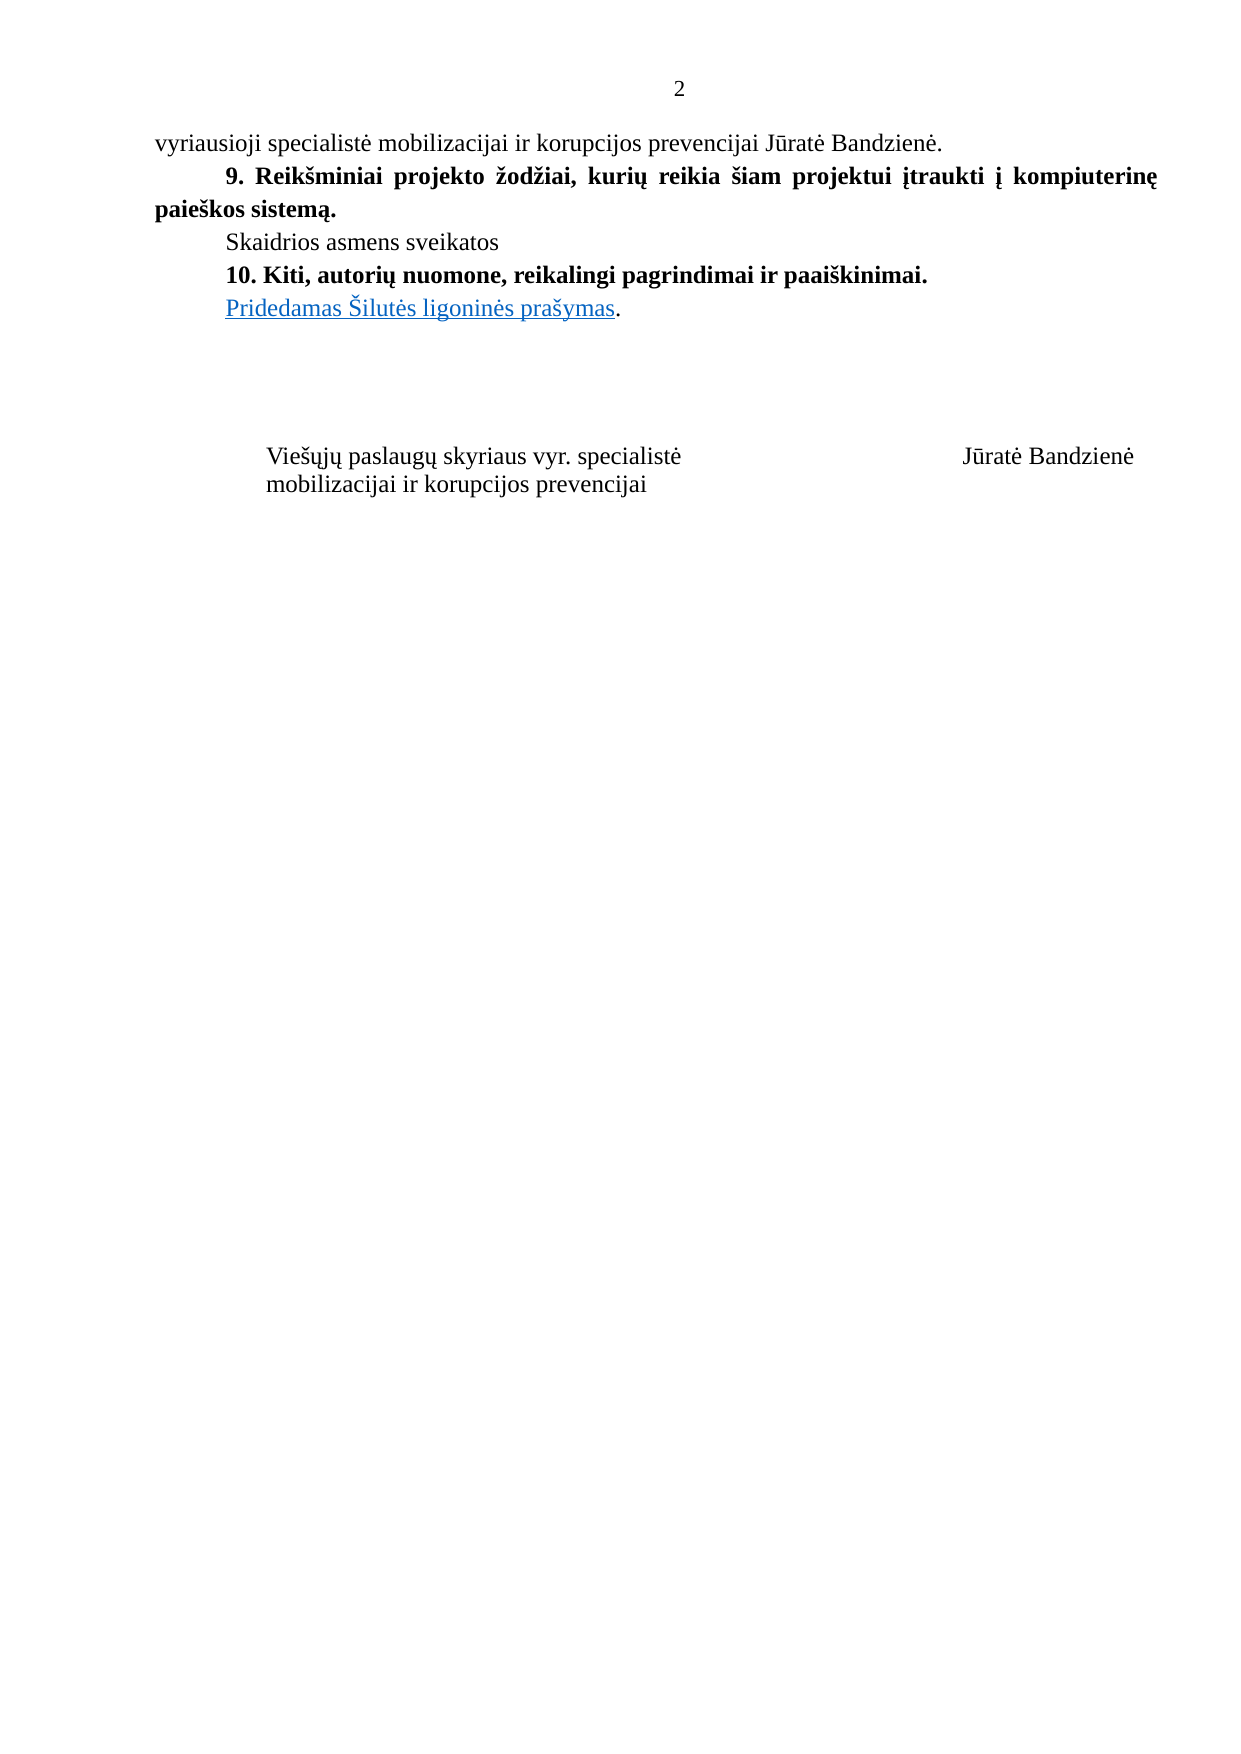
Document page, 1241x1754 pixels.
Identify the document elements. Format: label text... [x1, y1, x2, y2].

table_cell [143, 128, 1170, 161]
table_cell 9. Reikšminiai projekto žodžiai, kurių reikia šiam projektui įtraukti į kompiuterinę paieškos sistemą. [143, 161, 1170, 227]
table_cell Pridedamas Šilutės ligoninės prašymas. [143, 293, 1170, 326]
text Viešųjų paslaugų skyriaus vyr. specialistė Jūratė Bandzienė [177, 441, 1181, 469]
table_cell 10. Kiti, autorių nuomone, reikalingi pagrindimai ir paaiškinimai. [143, 260, 1170, 293]
text mobilizacijai ir korupcijos prevencijai [177, 469, 1181, 498]
table_cell Skaidrios asmens sveikatos [143, 227, 1170, 260]
